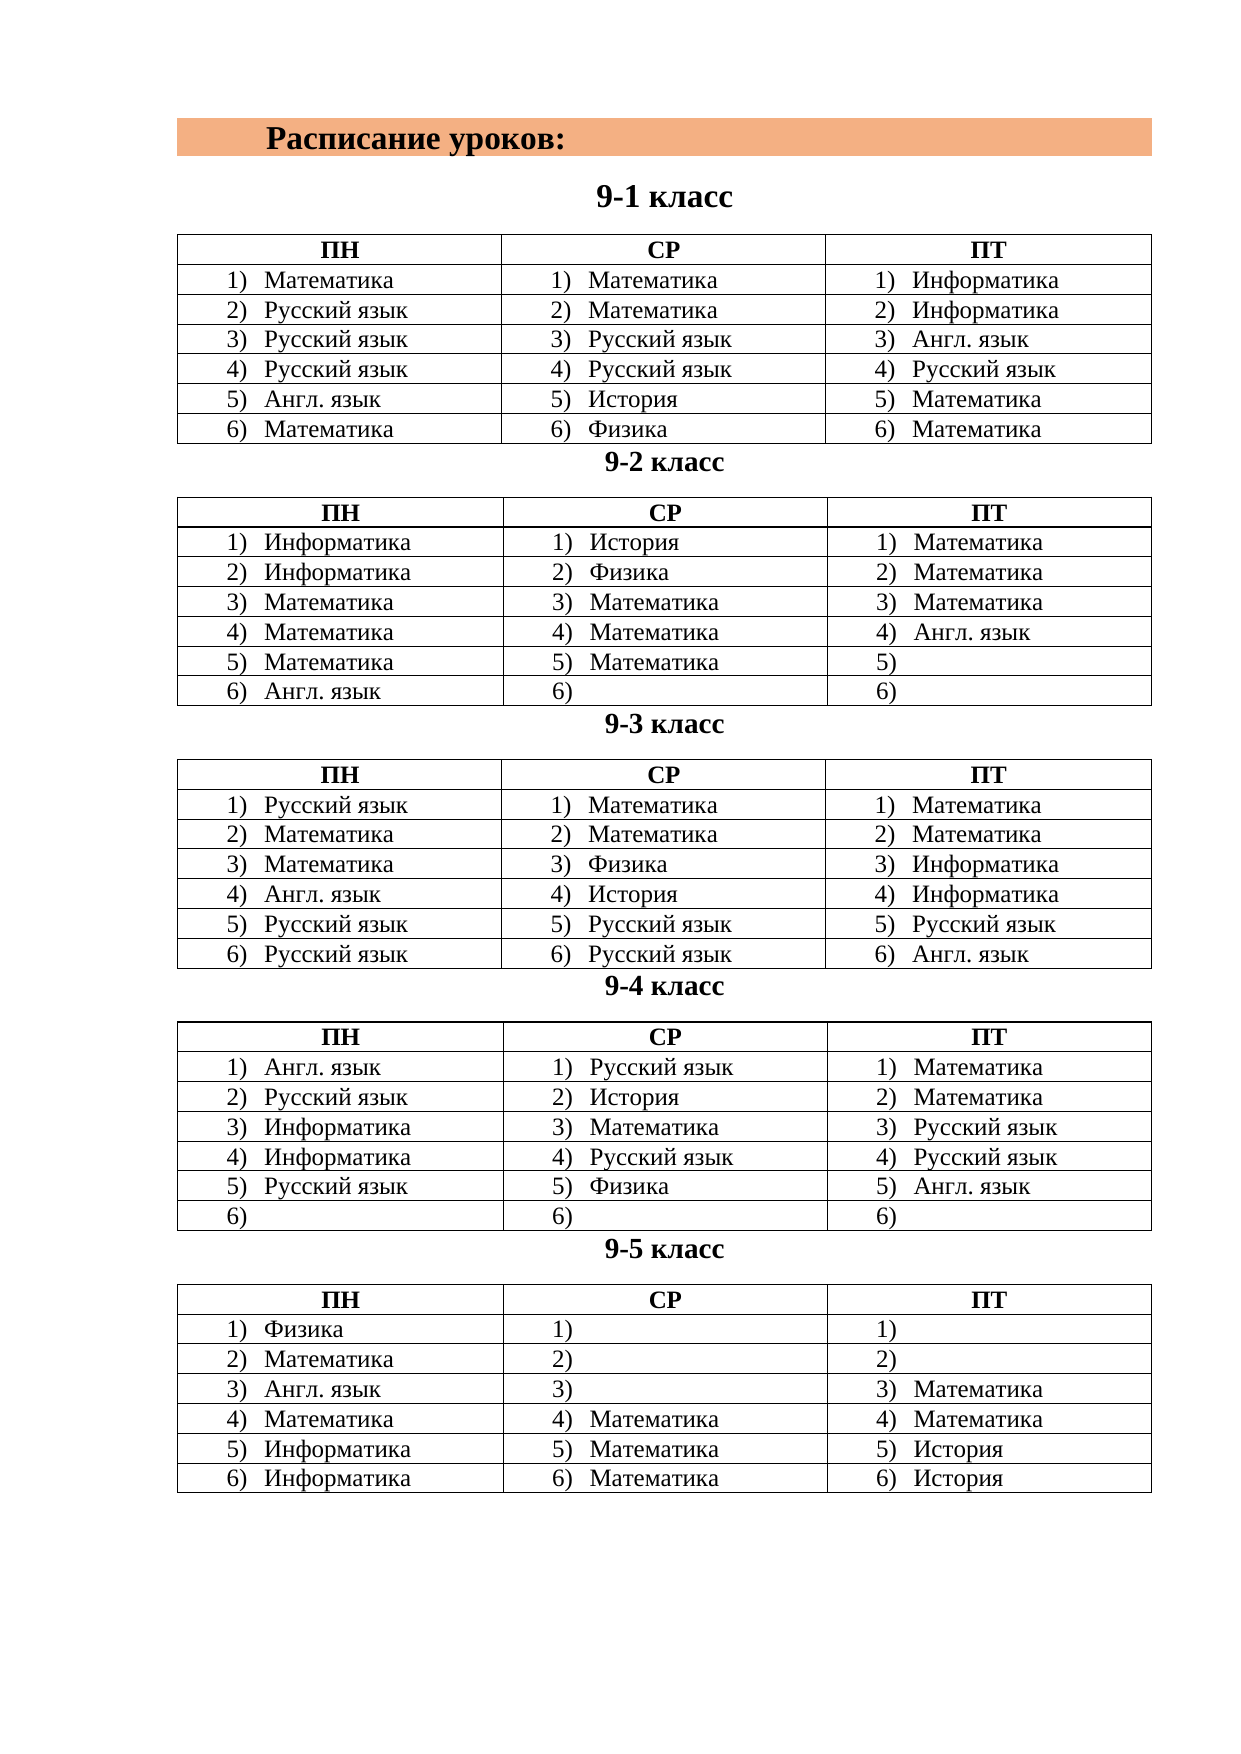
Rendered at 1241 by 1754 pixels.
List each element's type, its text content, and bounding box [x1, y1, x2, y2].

table_cell Англ. язык [826, 939, 1151, 967]
table_cell Русский язык [826, 909, 1151, 938]
table_cell Математика [504, 1434, 827, 1462]
table_cell Математика [502, 265, 825, 294]
table_cell Математика [828, 557, 1151, 586]
table_header ПН [178, 760, 501, 789]
table_cell Англ. язык [178, 1052, 503, 1081]
table_cell Математика [502, 790, 825, 818]
table_cell Информатика [826, 265, 1151, 294]
table_cell Русский язык [178, 939, 501, 967]
text 9-5 класс [177, 1231, 1152, 1264]
table_cell История [504, 1082, 827, 1111]
table_header ПТ [828, 498, 1151, 526]
table_header ПТ [826, 235, 1151, 264]
table_cell Математика [502, 295, 825, 323]
table_header ПТ [826, 760, 1151, 789]
table_cell [828, 1344, 1151, 1373]
table_cell Математика [828, 1052, 1151, 1081]
table_cell Математика [178, 849, 501, 878]
table_cell Математика [178, 587, 503, 616]
table_cell Русский язык [178, 1082, 503, 1111]
table_cell Русский язык [504, 1052, 827, 1081]
table_cell [504, 1315, 827, 1343]
table_cell Математика [178, 617, 503, 646]
table_cell История [502, 879, 825, 908]
table_cell [828, 647, 1151, 675]
text Расписание уроков: [177, 118, 1152, 156]
table_header СР [504, 1023, 827, 1051]
table_cell Русский язык [504, 1142, 827, 1170]
table_cell [828, 1201, 1151, 1230]
table_cell Русский язык [178, 909, 501, 938]
table_cell Математика [178, 820, 501, 848]
table_cell История [828, 1464, 1151, 1492]
table_cell Математика [826, 414, 1151, 443]
table_cell Математика [178, 1344, 503, 1373]
table_cell Русский язык [828, 1142, 1151, 1170]
table_cell Информатика [178, 1142, 503, 1170]
table_cell Англ. язык [178, 1374, 503, 1403]
table_cell Русский язык [178, 354, 501, 383]
table_cell Информатика [178, 1434, 503, 1462]
text 9-4 класс [177, 969, 1152, 1002]
table_cell Информатика [178, 557, 503, 586]
table_cell Информатика [826, 849, 1151, 878]
table_cell Математика [504, 1112, 827, 1141]
table_cell [504, 1374, 827, 1403]
table_cell Русский язык [178, 325, 501, 353]
table_cell Русский язык [178, 790, 501, 818]
text 9-1 класс [177, 176, 1152, 214]
table_cell Русский язык [826, 354, 1151, 383]
table_cell Информатика [178, 1464, 503, 1492]
table_cell Математика [828, 587, 1151, 616]
table_cell Русский язык [502, 939, 825, 967]
table_cell Русский язык [828, 1112, 1151, 1141]
table_cell Физика [504, 557, 827, 586]
table_cell [828, 1315, 1151, 1343]
table_cell Математика [178, 1404, 503, 1433]
table_cell Физика [178, 1315, 503, 1343]
table_cell Русский язык [502, 325, 825, 353]
table_cell Англ. язык [178, 384, 501, 413]
table_cell [504, 676, 827, 705]
table_header ПН [178, 235, 501, 264]
table_cell Математика [178, 265, 501, 294]
table_cell Математика [178, 647, 503, 675]
table_cell Физика [502, 849, 825, 878]
table_cell Англ. язык [828, 617, 1151, 646]
table_cell Математика [828, 1374, 1151, 1403]
table_cell Математика [826, 820, 1151, 848]
table_cell Русский язык [178, 295, 501, 323]
table_cell Математика [828, 1404, 1151, 1433]
table_cell История [504, 528, 827, 556]
table_cell Физика [502, 414, 825, 443]
table_cell Русский язык [502, 909, 825, 938]
table_cell Информатика [178, 1112, 503, 1141]
table_cell Физика [504, 1171, 827, 1200]
table_cell Математика [826, 790, 1151, 818]
table_cell Русский язык [502, 354, 825, 383]
table_cell Информатика [826, 879, 1151, 908]
table_cell Информатика [826, 295, 1151, 323]
table_header СР [502, 235, 825, 264]
table_cell Англ. язык [828, 1171, 1151, 1200]
table_cell Математика [504, 1464, 827, 1492]
table_cell Математика [828, 528, 1151, 556]
table_cell Математика [504, 617, 827, 646]
table_cell [178, 1201, 503, 1230]
table_header ПТ [828, 1285, 1151, 1313]
table_header СР [504, 498, 827, 526]
table_cell [504, 1344, 827, 1373]
text 9-2 класс [177, 444, 1152, 477]
table_cell Математика [504, 1404, 827, 1433]
table_cell История [828, 1434, 1151, 1462]
table_cell Математика [502, 820, 825, 848]
table_cell [504, 1201, 827, 1230]
table_cell Англ. язык [178, 676, 503, 705]
table_cell Математика [828, 1082, 1151, 1111]
table_cell Математика [826, 384, 1151, 413]
table_cell [828, 676, 1151, 705]
table_cell Математика [504, 647, 827, 675]
table_header ПН [178, 1285, 503, 1313]
table_cell Русский язык [178, 1171, 503, 1200]
table_cell Математика [178, 414, 501, 443]
table_header СР [504, 1285, 827, 1313]
table_cell Информатика [178, 528, 503, 556]
table_cell Математика [504, 587, 827, 616]
text 9-3 класс [177, 706, 1152, 740]
table_header ПН [178, 498, 503, 526]
table_cell Англ. язык [826, 325, 1151, 353]
table_header ПН [178, 1023, 503, 1051]
table_cell История [502, 384, 825, 413]
table_header СР [502, 760, 825, 789]
table_cell Англ. язык [178, 879, 501, 908]
table_header ПТ [828, 1023, 1151, 1051]
